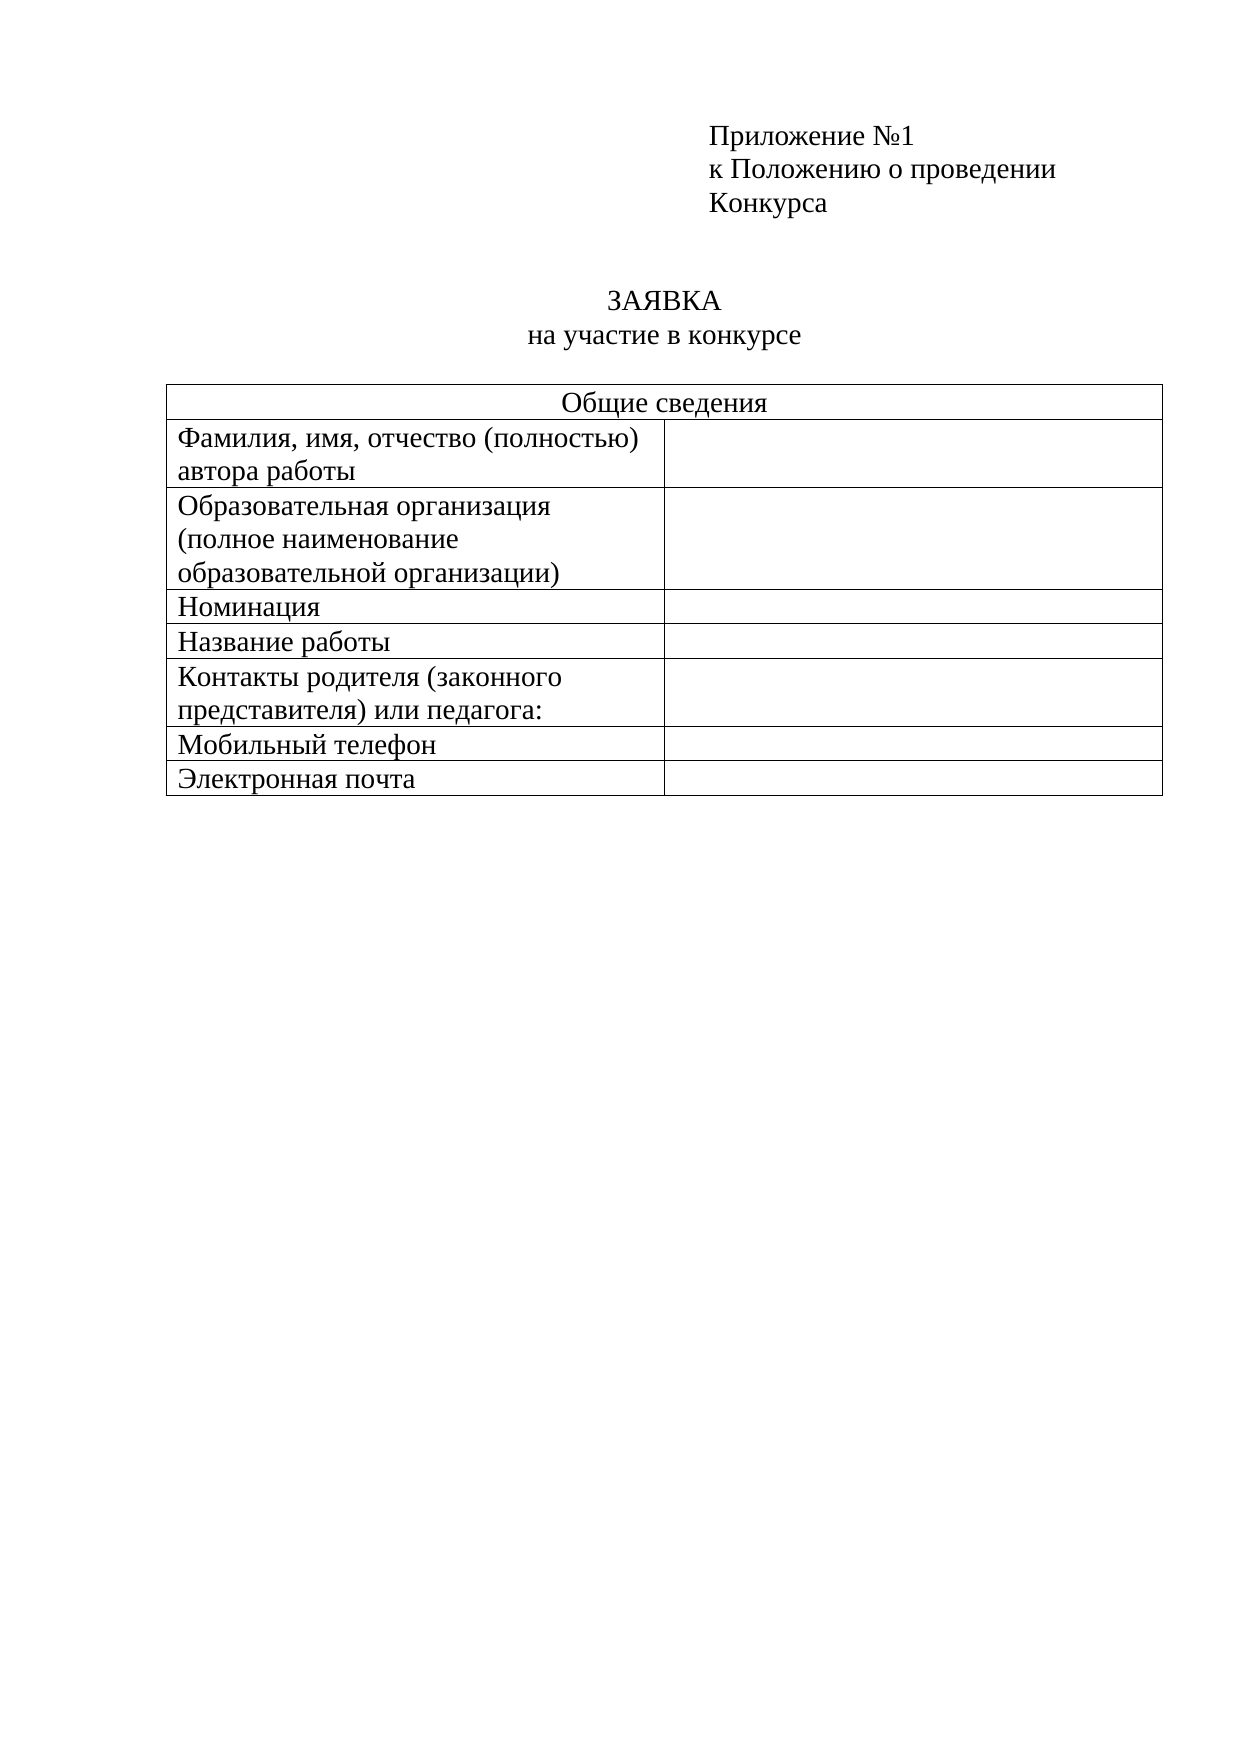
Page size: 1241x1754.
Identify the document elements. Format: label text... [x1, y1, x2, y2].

table_cell Номинация [167, 590, 664, 623]
table_cell [665, 727, 1162, 760]
table_cell [665, 488, 1162, 588]
table_cell Контакты родителя (законного представителя) или педагога: [167, 659, 664, 726]
table_cell Образовательная организация (полное наименование образовательной организации) [167, 488, 664, 588]
table_cell Электронная почта [167, 761, 664, 795]
table_cell [665, 761, 1162, 795]
table_cell [665, 420, 1162, 487]
table_cell [665, 590, 1162, 623]
table_header Общие сведения [167, 385, 1162, 419]
table_cell [665, 624, 1162, 658]
table_cell Мобильный телефон [167, 727, 664, 760]
text на участие в конкурсе [177, 317, 1152, 351]
text ЗАЯВКА [177, 283, 1152, 317]
table_cell Фамилия, имя, отчество (полностью) автора работы [167, 420, 664, 487]
table_header Приложение №1 к Положению о проведении Конкурса [698, 118, 1152, 252]
table_cell [665, 659, 1162, 726]
table_cell Название работы [167, 624, 664, 658]
